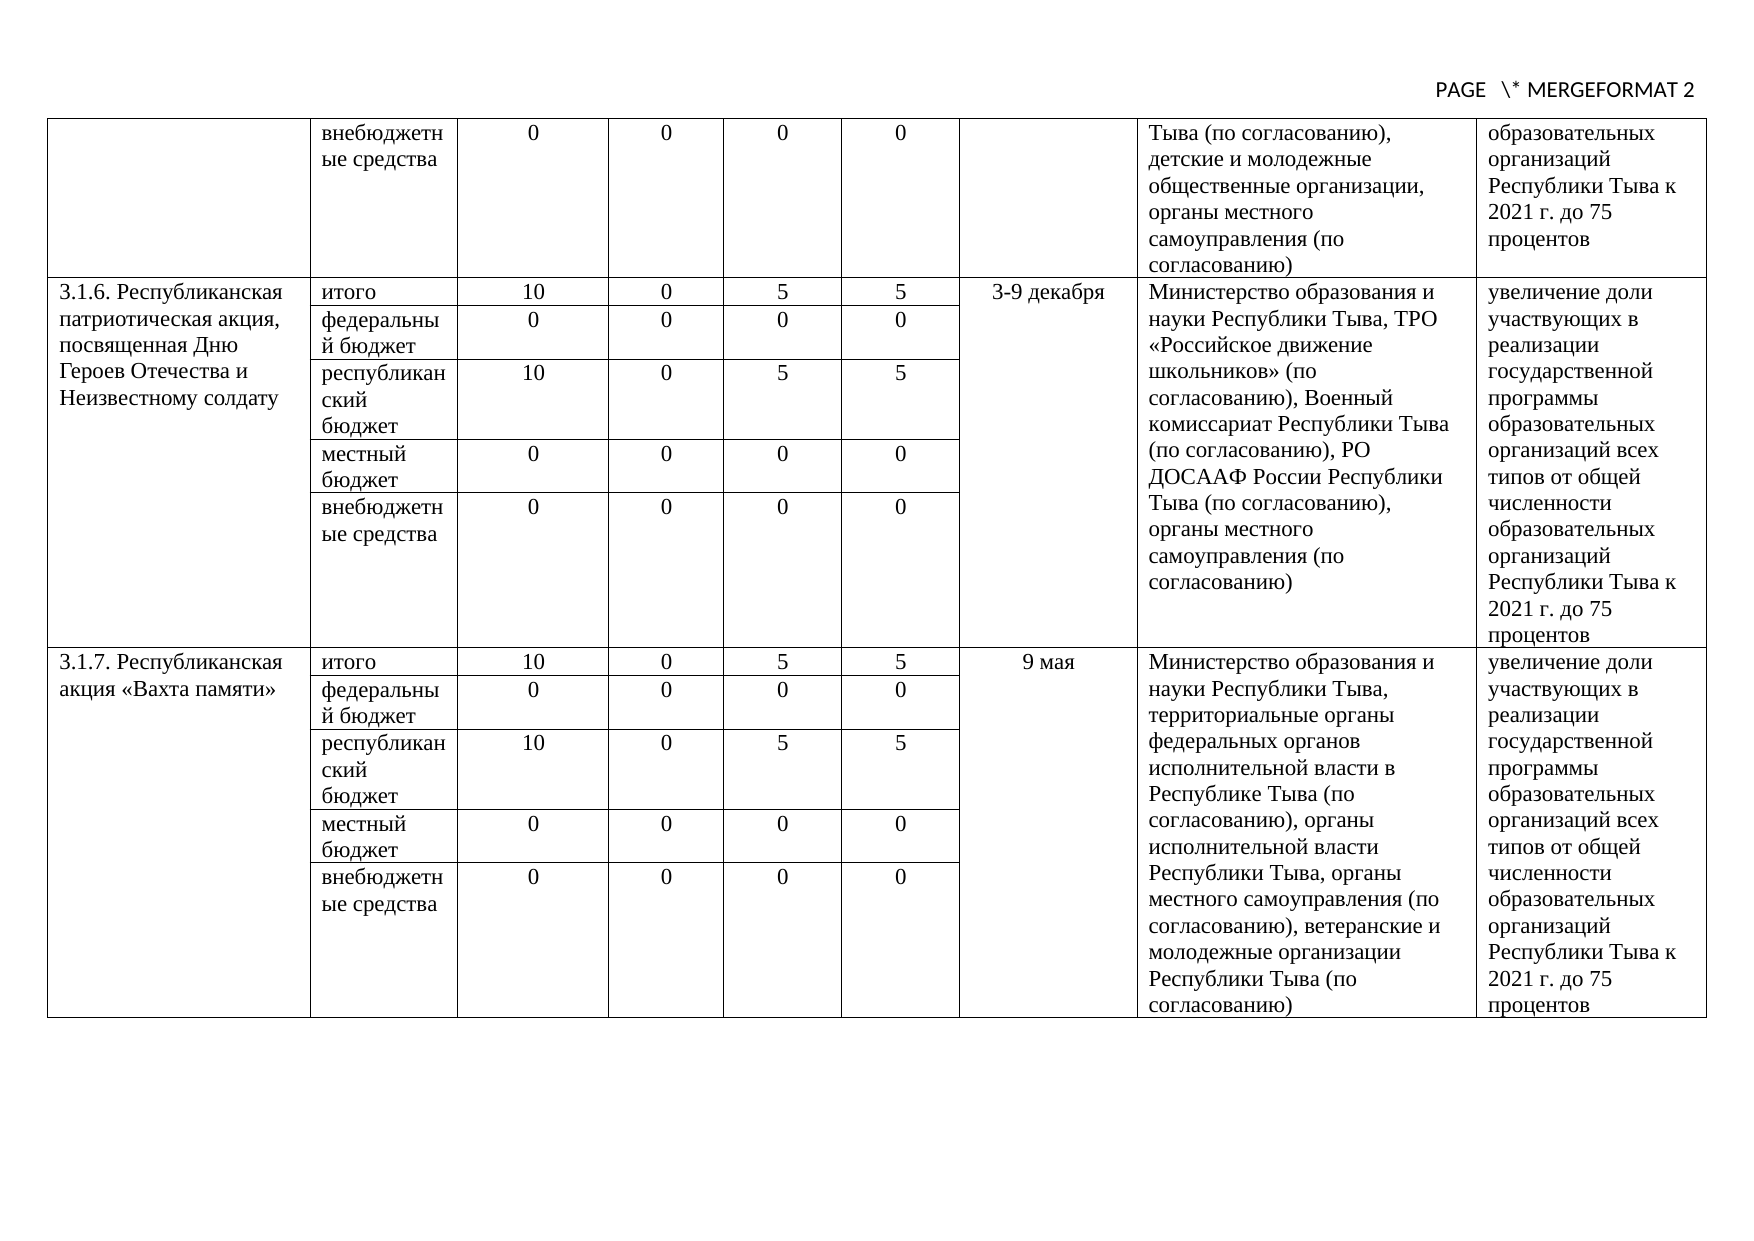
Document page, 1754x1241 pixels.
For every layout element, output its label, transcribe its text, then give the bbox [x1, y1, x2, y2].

table_cell [960, 119, 1137, 277]
table_cell 5 [842, 278, 959, 305]
table_cell 0 [609, 440, 723, 492]
table_cell 0 [609, 360, 723, 438]
table_cell 5 [842, 730, 959, 808]
table_cell 0 [609, 278, 723, 305]
table_cell 0 [609, 119, 723, 277]
table_cell 5 [724, 730, 841, 808]
table_cell 0 [609, 306, 723, 358]
table_cell 3.1.6. Республиканская патриотическая акция, посвященная Дню Героев Отечества и Неизвестному солдату [48, 278, 310, 647]
table_cell 0 [458, 810, 608, 862]
table_cell 10 [458, 730, 608, 808]
table_cell итого [311, 278, 457, 305]
table_cell 10 [458, 648, 608, 675]
table_cell республиканский бюджет [311, 730, 457, 808]
table_cell 0 [842, 676, 959, 728]
table_cell 0 [458, 863, 608, 1017]
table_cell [1138, 119, 1476, 277]
table_cell 3.1.7. Республиканская акция «Вахта памяти» [48, 648, 310, 1017]
table_cell 0 [842, 863, 959, 1017]
table_cell внебюджетные средства [311, 493, 457, 647]
table_cell местный бюджет [311, 810, 457, 862]
table_cell 0 [609, 648, 723, 675]
table_cell 0 [458, 493, 608, 647]
table_cell 3-9 декабря [960, 278, 1137, 647]
table_cell 0 [609, 863, 723, 1017]
table_cell 0 [724, 306, 841, 358]
table_cell внебюджетные средства [311, 119, 457, 277]
table_cell 0 [724, 440, 841, 492]
table_cell 5 [724, 278, 841, 305]
table_cell 0 [458, 440, 608, 492]
table_cell 0 [842, 440, 959, 492]
table_cell 0 [724, 119, 841, 277]
table_cell 0 [842, 119, 959, 277]
table_cell федеральный бюджет [311, 676, 457, 728]
table_cell 0 [724, 493, 841, 647]
table_cell 9 мая [960, 648, 1137, 1017]
table_cell 5 [724, 360, 841, 438]
table_cell 0 [458, 306, 608, 358]
table_cell [48, 119, 310, 277]
table_cell 0 [842, 810, 959, 862]
table_cell федеральный бюджет [311, 306, 457, 358]
table_cell 10 [458, 278, 608, 305]
table_cell 5 [724, 648, 841, 675]
table_cell 0 [724, 863, 841, 1017]
table_cell 0 [609, 676, 723, 728]
table_cell 0 [609, 730, 723, 808]
table_cell 5 [842, 360, 959, 438]
table_cell 0 [842, 493, 959, 647]
table_cell 0 [724, 810, 841, 862]
table_cell внебюджетные средства [311, 863, 457, 1017]
table_cell 5 [842, 648, 959, 675]
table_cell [1477, 119, 1706, 277]
table_cell 0 [724, 676, 841, 728]
table_cell 0 [458, 119, 608, 277]
table_cell 0 [458, 676, 608, 728]
table_cell 10 [458, 360, 608, 438]
table_cell 0 [842, 306, 959, 358]
table_cell итого [311, 648, 457, 675]
table_cell местный бюджет [311, 440, 457, 492]
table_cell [1477, 648, 1706, 1017]
table_cell 0 [609, 810, 723, 862]
table_cell республиканский бюджет [311, 360, 457, 438]
table_cell Министерство образования и науки Республики Тыва, территориальные органы федеральных органов исполнительной власти в Республике Тыва (по согласованию), органы исполнительной власти Республики Тыва, органы местного самоуправления (по согласованию), ветеранские и молодежные организации Республики Тыва (по согласованию) [1138, 648, 1476, 1017]
table_cell Министерство образования и науки Республики Тыва, ТРО «Российское движение школьников» (по согласованию), Военный комиссариат Республики Тыва (по согласованию), РО ДОСААФ России Республики Тыва (по согласованию), органы местного самоуправления (по согласованию) [1138, 278, 1476, 647]
table_cell 0 [609, 493, 723, 647]
